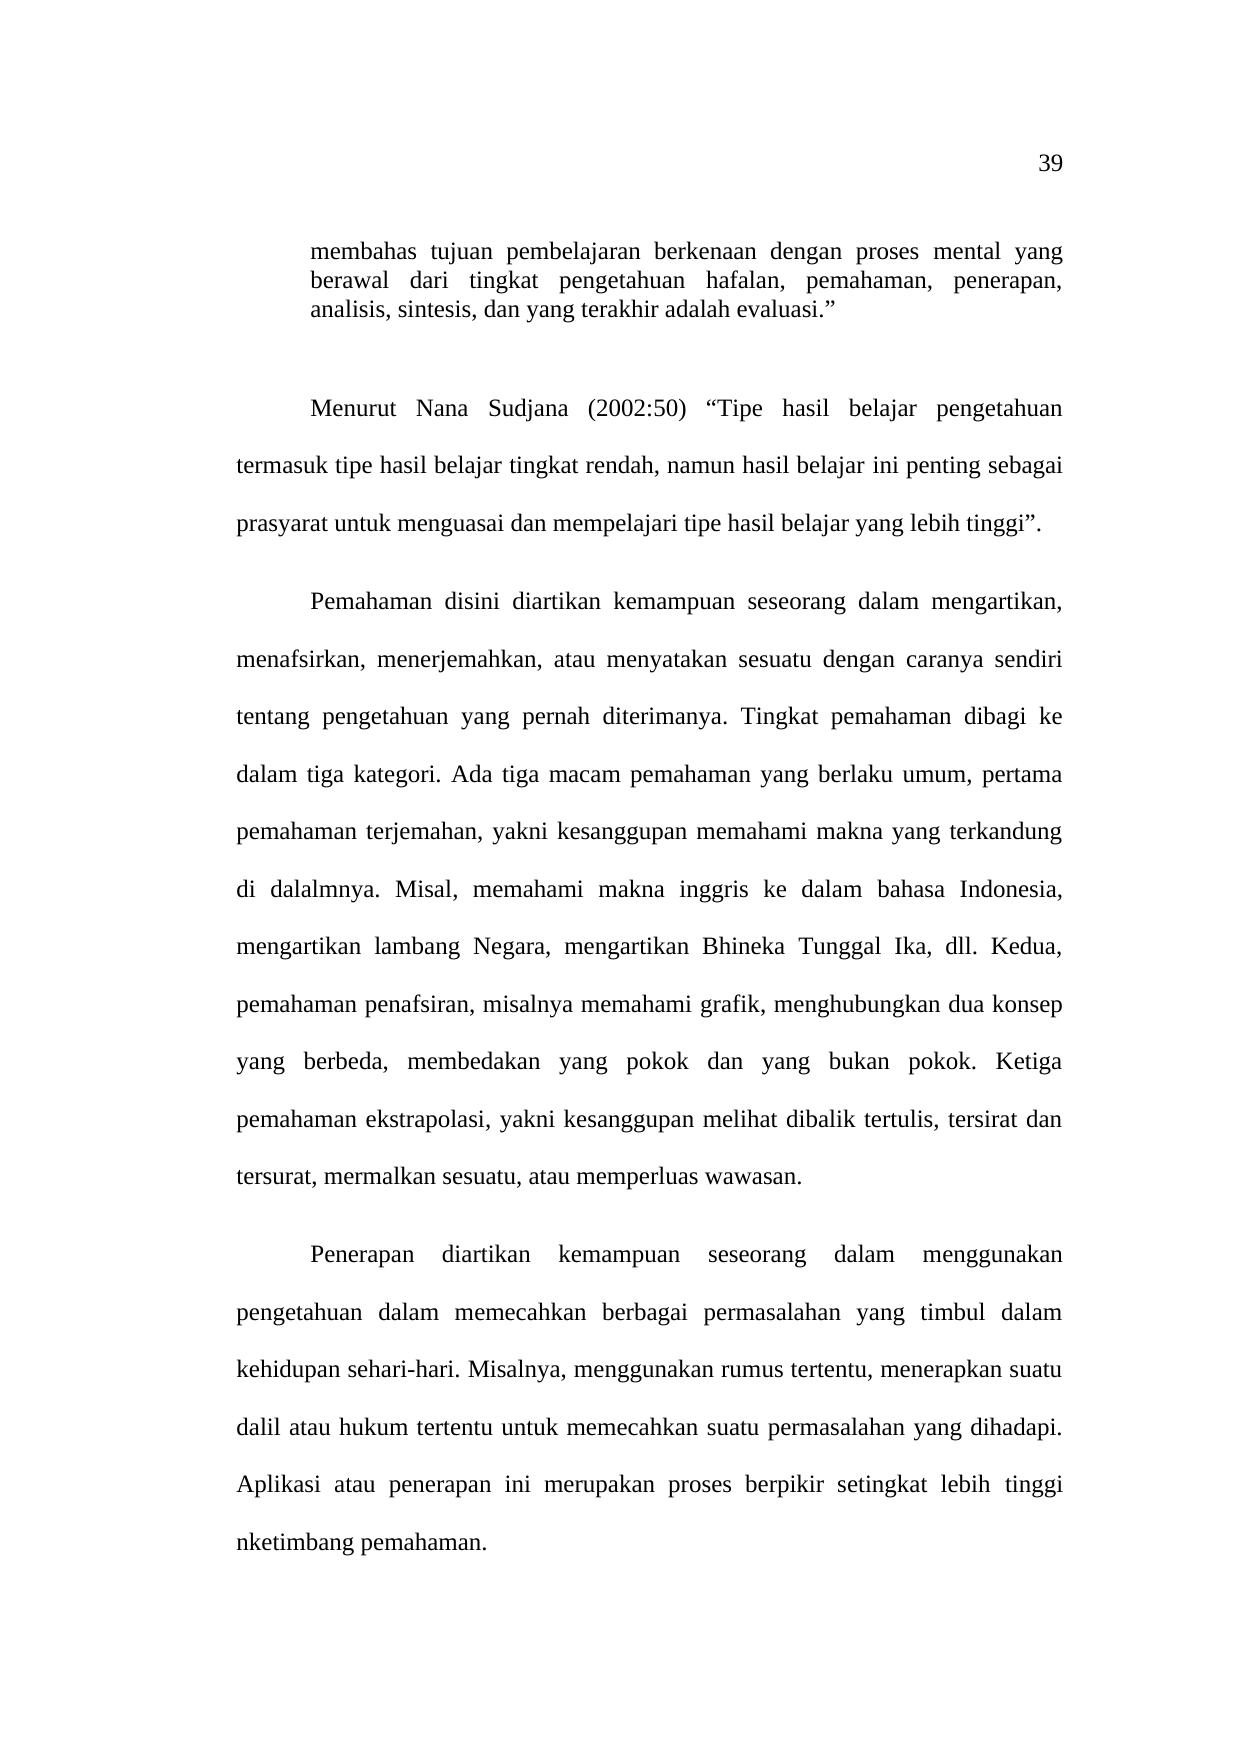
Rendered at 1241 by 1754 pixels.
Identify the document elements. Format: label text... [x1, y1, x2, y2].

text Menurut Nana Sudjana (2002:50) “Tipe hasil belajar pengetahuan termasuk tipe hasil belajar tingkat rendah, namun hasil belajar ini penting sebagai prasyarat untuk menguasai dan mempelajari tipe hasil belajar yang lebih tinggi”. [236, 393, 1063, 537]
text Pemahaman disini diartikan kemampuan seseorang dalam mengartikan, menafsirkan, menerjemahkan, atau menyatakan sesuatu dengan caranya sendiri tentang pengetahuan yang pernah diterimanya. Tingkat pemahaman dibagi ke dalam tiga kategori. Ada tiga macam pemahaman yang berlaku umum, pertama pemahaman terjemahan, yakni kesanggupan memahami makna yang terkandung di dalalmnya. Misal, memahami makna inggris ke dalam bahasa Indonesia, mengartikan lambang Negara, mengartikan Bhineka Tunggal Ika, dll. Kedua, pemahaman penafsiran, misalnya memahami grafik, menghubungkan dua konsep yang berbeda, membedakan yang pokok dan yang bukan pokok. Ketiga pemahaman ekstrapolasi, yakni kesanggupan melihat dibalik tertulis, tersirat dan tersurat, mermalkan sesuatu, atau memperluas wawasan. [236, 586, 1063, 1190]
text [310, 236, 1063, 322]
text Penerapan diartikan kemampuan seseorang dalam menggunakan pengetahuan dalam memecahkan berbagai permasalahan yang timbul dalam kehidupan sehari-hari. Misalnya, menggunakan rumus tertentu, menerapkan suatu dalil atau hukum tertentu untuk memecahkan suatu permasalahan yang dihadapi. Aplikasi atau penerapan ini merupakan proses berpikir setingkat lebih tinggi nketimbang pemahaman. [236, 1239, 1063, 1556]
